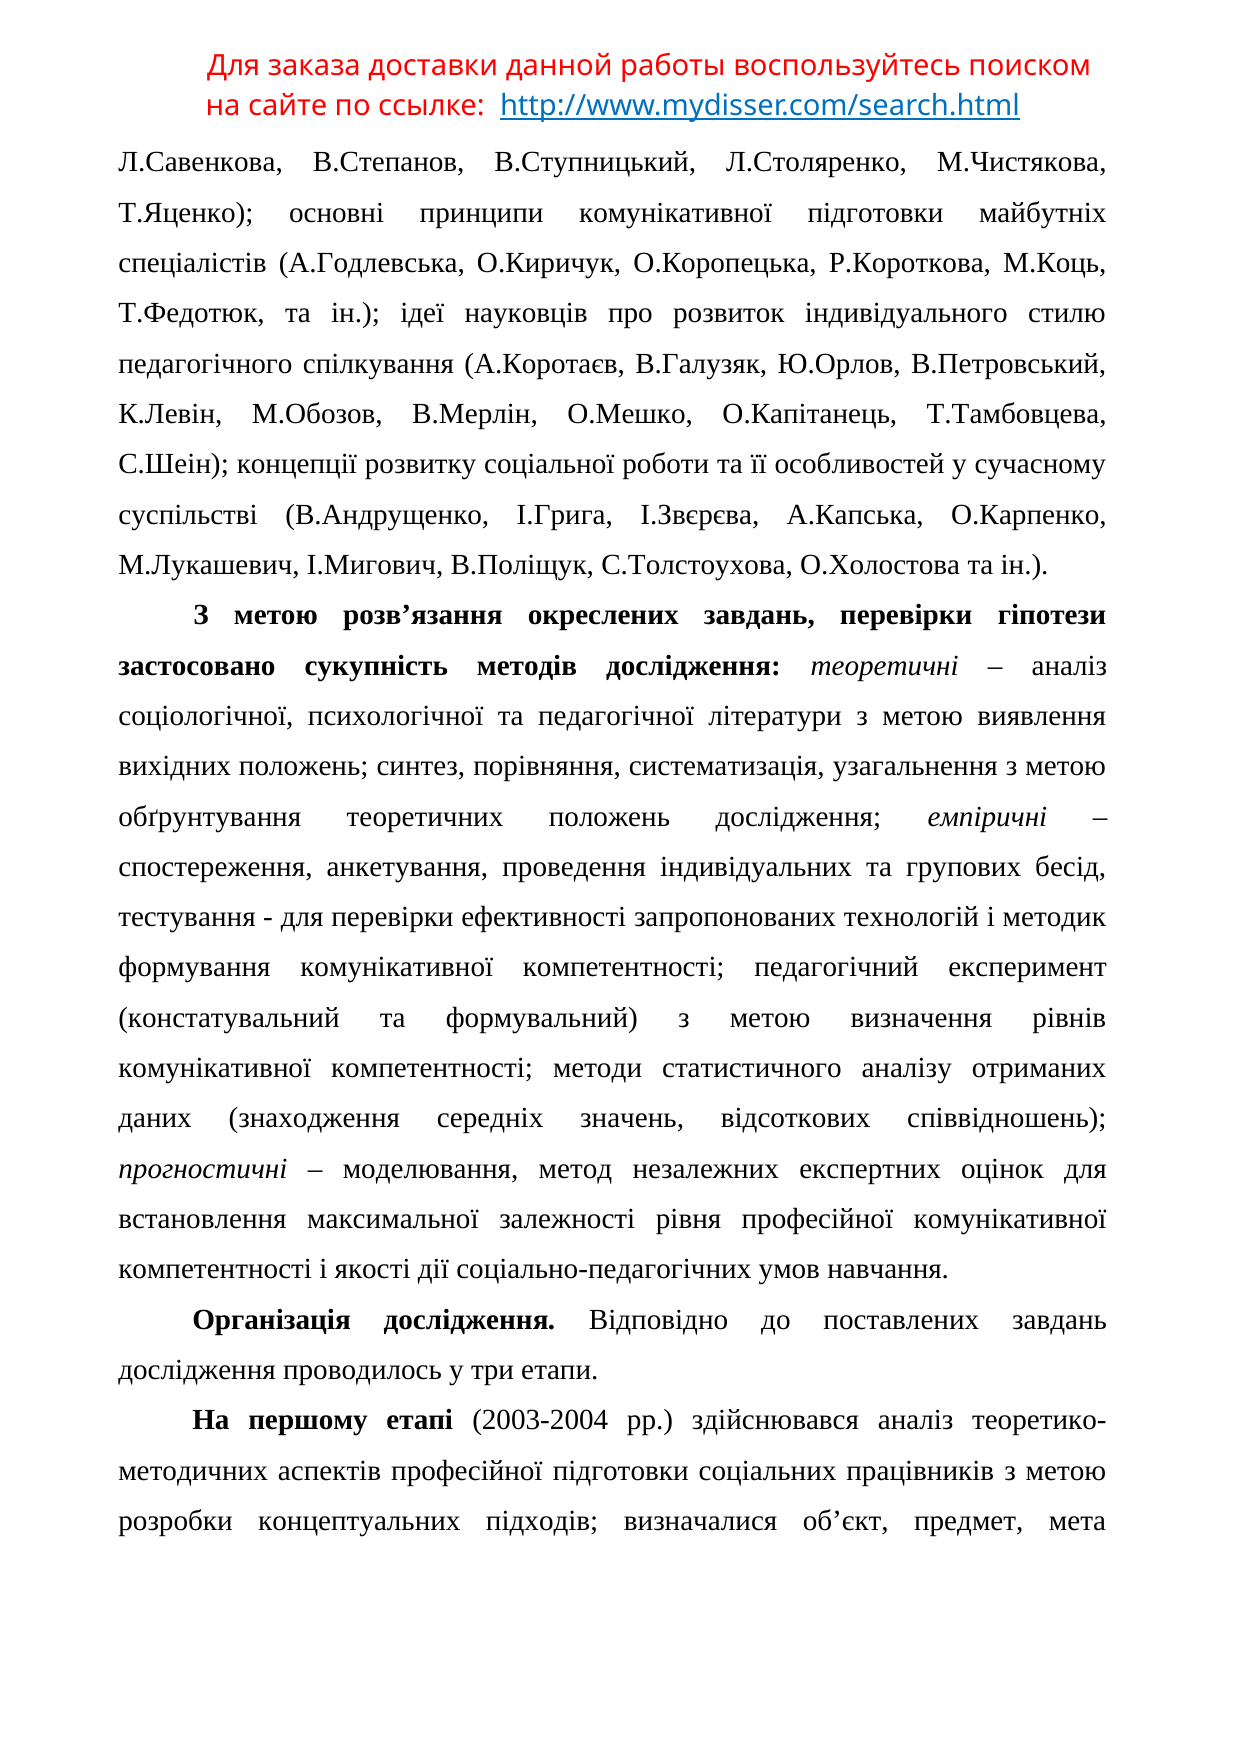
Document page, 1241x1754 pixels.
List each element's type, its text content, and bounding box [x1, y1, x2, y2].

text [118, 144, 1107, 581]
list Організація дослідження. Відповідно до поставлених завдань дослідження проводилось у три етапи. [118, 1302, 1107, 1386]
text З метою розв’язання окреслених завдань, перевірки гіпотези застосовано сукупність методів дослідження: теоретичні – аналіз соціологічної, психологічної та педагогічної літератури з метою виявлення вихідних положень; синтез, порівняння, систематизація, узагальнення з метою обґрунтування теоретичних положень дослідження; емпіричні – спостереження, анкетування, проведення індивідуальних та групових бесід, тестування - для перевірки ефективності запропонованих технологій і методик формування комунікативної компетентності; педагогічний експеримент (констатувальний та формувальний) з метою визначення рівнів комунікативної компетентності; методи статистичного аналізу отриманих даних (знаходження середніх значень, відсоткових співвідношень); прогностичні – моделювання, метод незалежних експертних оцінок для встановлення максимальної залежності рівня професійної комунікативної компетентності і якості дії соціально-педагогічних умов навчання. [118, 597, 1107, 1285]
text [118, 1402, 1107, 1537]
